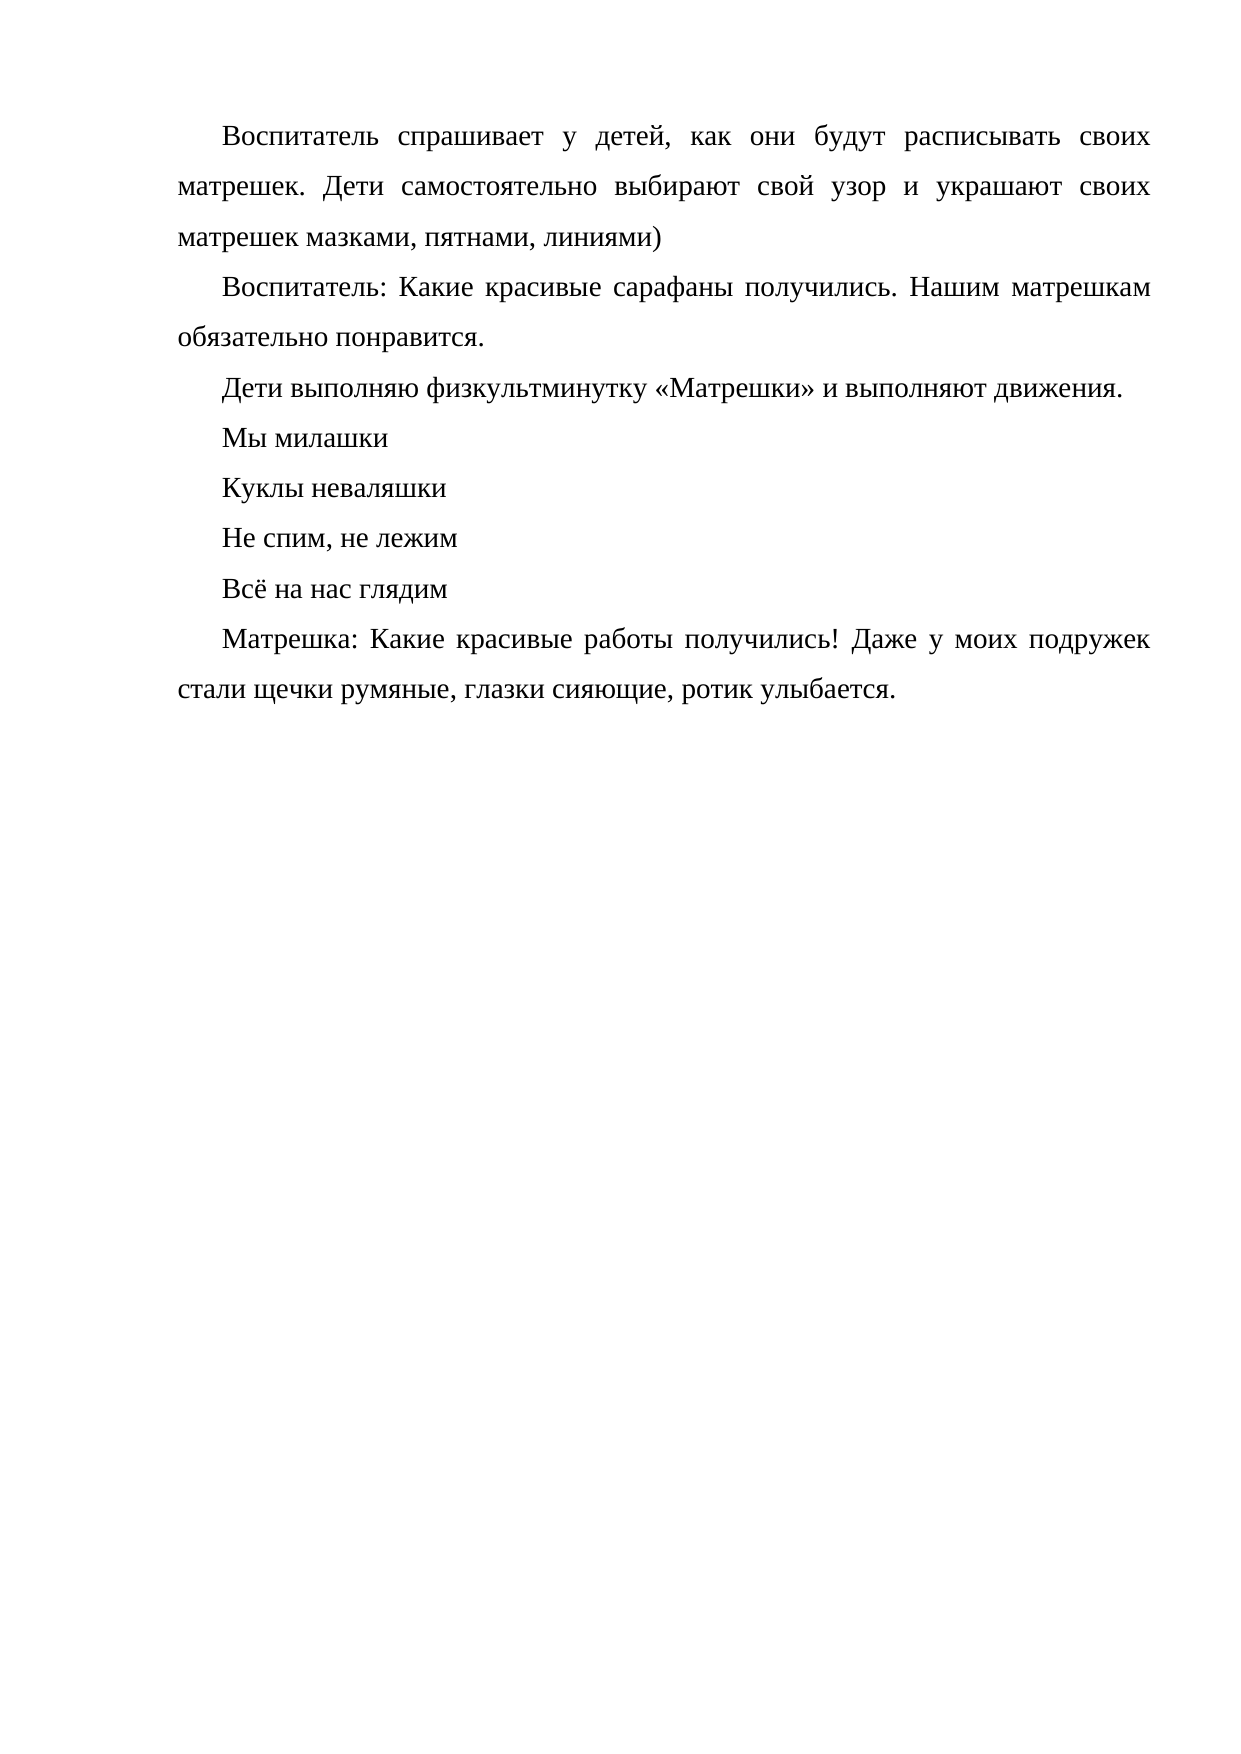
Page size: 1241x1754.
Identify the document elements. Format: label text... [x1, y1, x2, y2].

text Мы милашки [177, 420, 1152, 453]
text Дети выполняю физкультминутку «Матрешки» и выполняют движения. [177, 370, 1152, 403]
text Воспитатель: Какие красивые сарафаны получились. Нашим матрешкам обязательно понравится. [177, 269, 1152, 353]
text Матрешка: Какие красивые работы получились! Даже у моих подружек стали щечки румяные, глазки сияющие, ротик улыбается. [177, 621, 1152, 705]
text Куклы неваляшки [177, 470, 1152, 504]
text Не спим, не лежим [177, 521, 1152, 554]
text Всё на нас глядим [177, 571, 1152, 604]
text Воспитатель спрашивает у детей, как они будут расписывать своих матрешек. Дети самостоятельно выбирают свой узор и украшают своих матрешек мазками, пятнами, линиями) [177, 118, 1152, 252]
